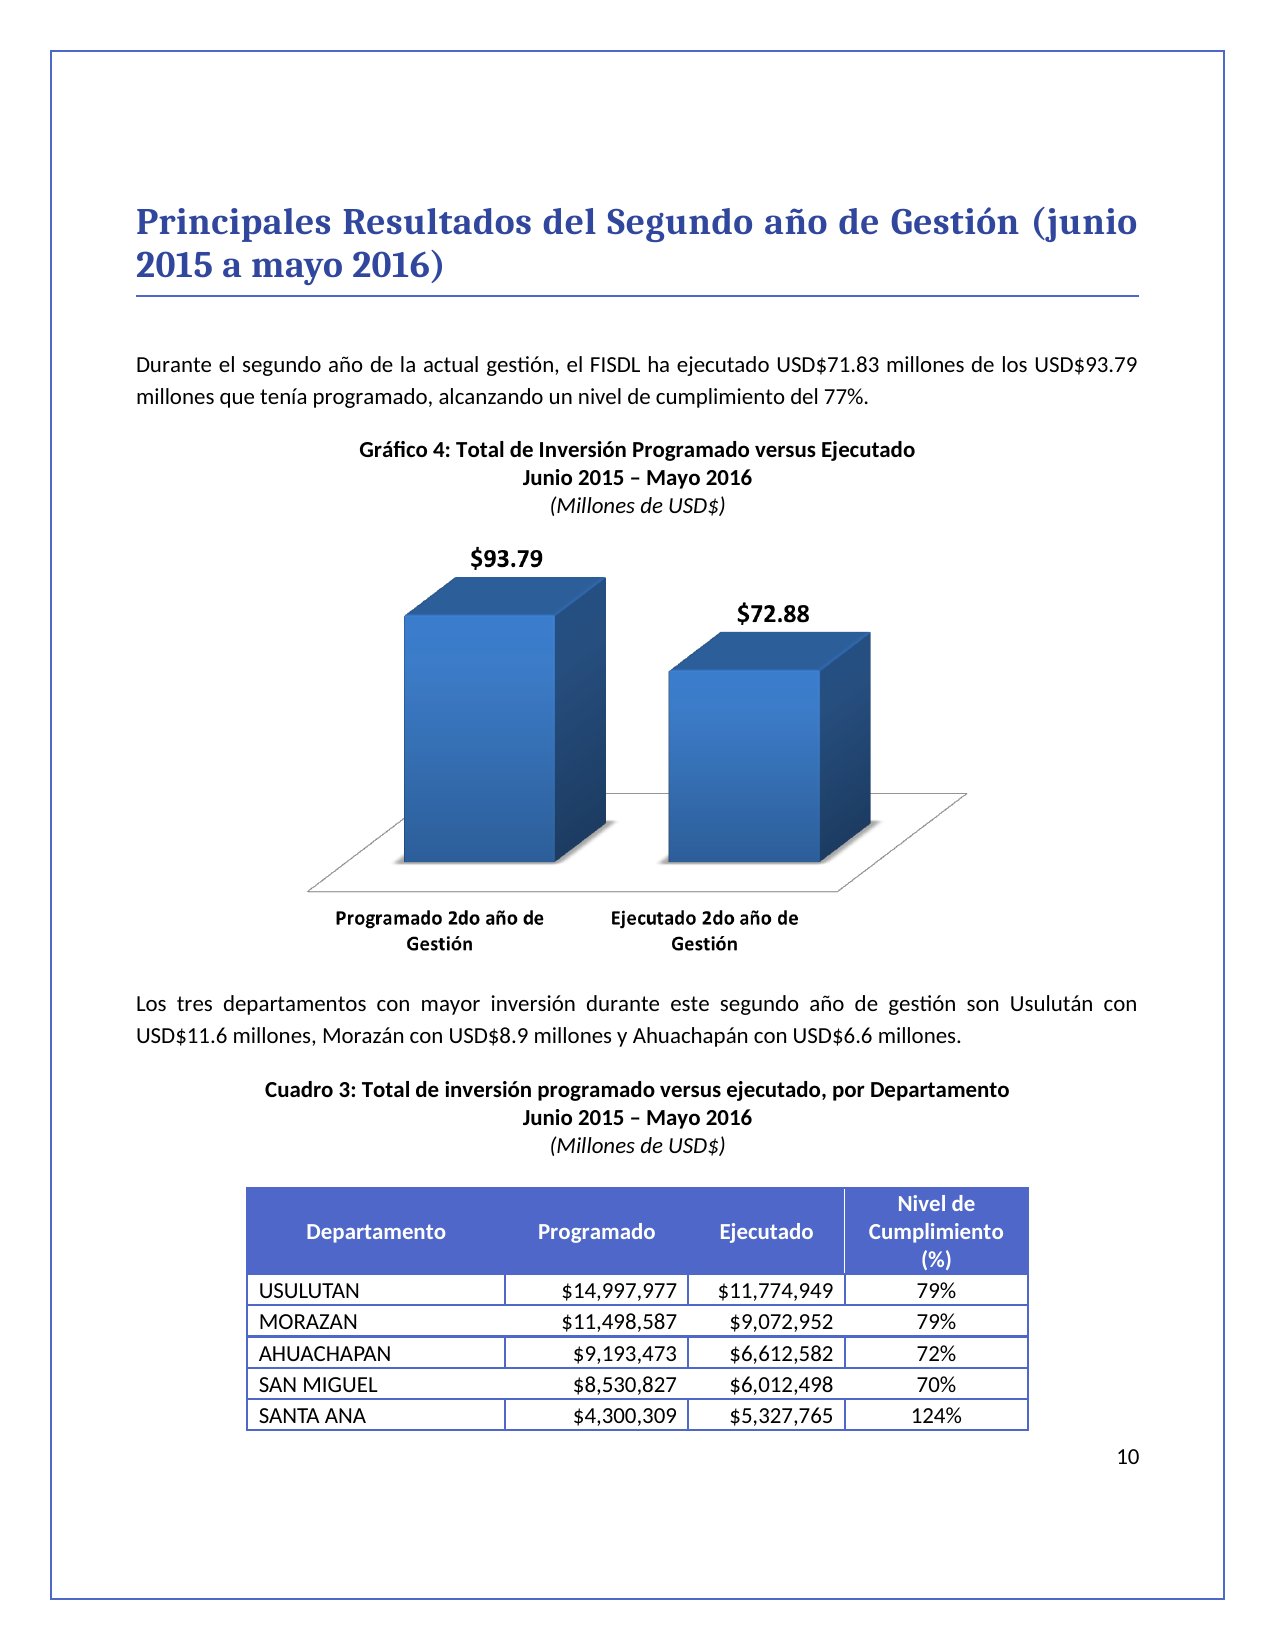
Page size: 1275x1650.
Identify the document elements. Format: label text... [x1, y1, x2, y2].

text Junio 2015 – Mayo 2016 [136, 463, 1139, 491]
text (Millones de USD$) [136, 1131, 1139, 1159]
table_cell $11,774,949 [689, 1275, 844, 1304]
text Junio 2015 – Mayo 2016 [136, 1103, 1139, 1131]
text Gráfico 4: Total de Inversión Programado versus Ejecutado [136, 435, 1139, 463]
table_cell MORAZAN [248, 1306, 505, 1335]
table_cell $6,612,582 [689, 1338, 844, 1367]
table_cell $5,327,765 [689, 1400, 844, 1429]
table_header Programado [505, 1189, 688, 1273]
table_header Nivel de Cumplimiento (%) [845, 1189, 1027, 1273]
table_header Departamento [248, 1189, 505, 1273]
table_header Ejecutado [688, 1189, 844, 1273]
table_cell AHUACHAPAN [248, 1338, 504, 1367]
table_cell 79% [846, 1275, 1027, 1304]
table_cell 70% [845, 1369, 1027, 1398]
table_cell $6,012,498 [688, 1369, 844, 1398]
table_cell 72% [846, 1338, 1027, 1367]
table_cell $11,498,587 [505, 1306, 688, 1335]
text Cuadro 3: Total de inversión programado versus ejecutado, por Departamento [136, 1075, 1139, 1103]
table_cell SAN MIGUEL [248, 1369, 505, 1398]
picture [278, 519, 997, 965]
table_cell USULUTAN [248, 1275, 504, 1304]
text (Millones de USD$) [136, 491, 1139, 519]
table_cell $14,997,977 [506, 1275, 687, 1304]
table_cell SANTA ANA [248, 1400, 504, 1429]
table_cell $4,300,309 [506, 1400, 687, 1429]
table_cell $8,530,827 [505, 1369, 688, 1398]
table_cell 124% [846, 1400, 1027, 1429]
table_cell 79% [845, 1306, 1027, 1335]
subtitle Principales Resultados del Segundo año de Gestión (junio 2015 a mayo 2016) [136, 200, 1139, 295]
table_cell $9,193,473 [506, 1338, 687, 1367]
text Los tres departamentos con mayor inversión durante este segundo año de gestión son Usulután con USD$11.6 millones, Morazán con USD$8.9 millones y Ahuachapán con USD$6.6 millones. [136, 989, 1139, 1050]
text Durante el segundo año de la actual gestión, el FISDL ha ejecutado USD$71.83 millones de los USD$93.79 millones que tenía programado, alcanzando un nivel de cumplimiento del 77%. [136, 350, 1139, 410]
table_cell $9,072,952 [688, 1306, 844, 1335]
